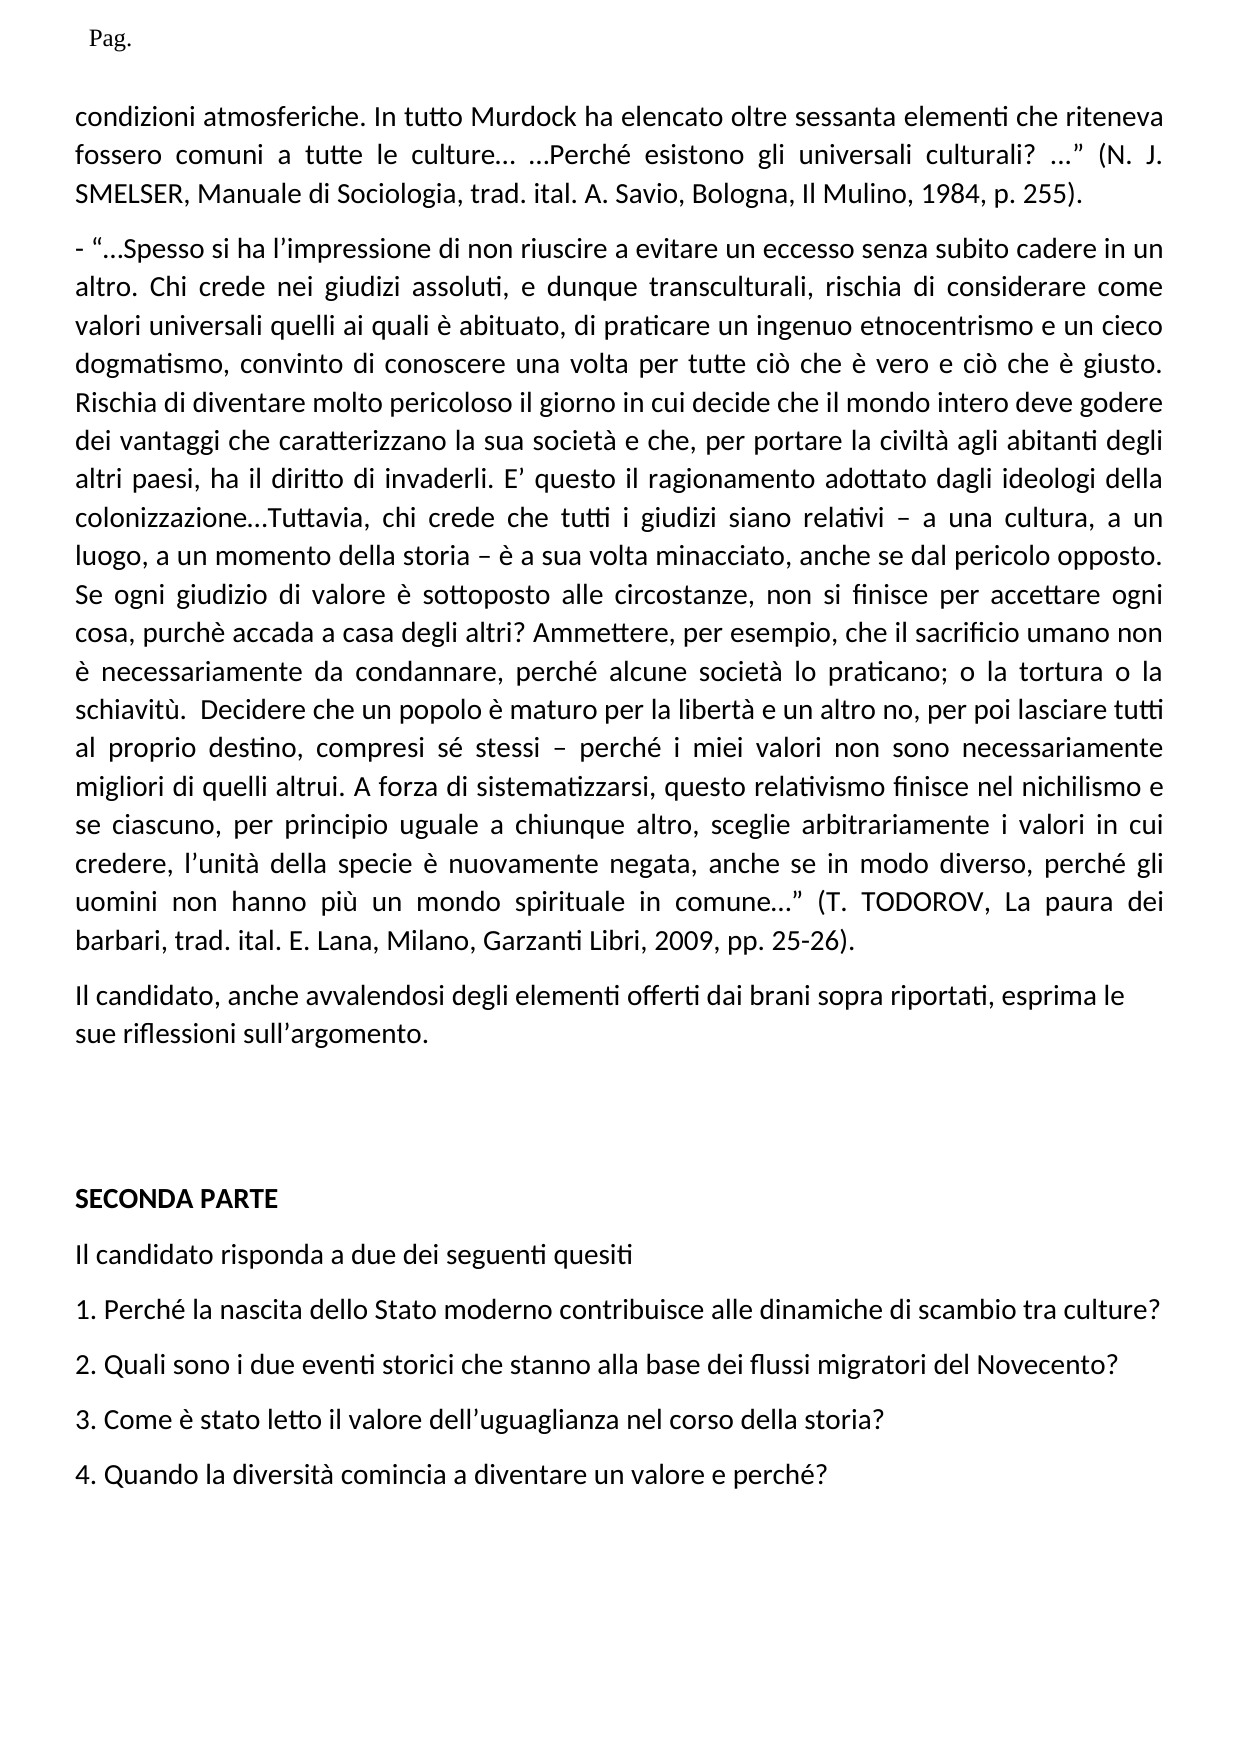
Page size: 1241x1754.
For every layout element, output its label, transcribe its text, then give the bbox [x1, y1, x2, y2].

text 3. Come è stato letto il valore dell’uguaglianza nel corso della storia? [75, 1401, 1165, 1437]
text SECONDA PARTE [75, 1181, 1165, 1216]
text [75, 98, 1165, 210]
text Il candidato, anche avvalendosi degli elementi offerti dai brani sopra riportati, esprima le sue riflessioni sull’argomento. [75, 977, 1165, 1051]
text Il candidato risponda a due dei seguenti quesiti [75, 1236, 1165, 1271]
text 2. Quali sono i due eventi storici che stanno alla base dei flussi migratori del Novecento? [75, 1346, 1165, 1382]
text 4. Quando la diversità comincia a diventare un valore e perché? [75, 1456, 1165, 1492]
text - “…Spesso si ha l’impressione di non riuscire a evitare un eccesso senza subito cadere in un altro. Chi crede nei giudizi assoluti, e dunque transculturali, rischia di considerare come valori universali quelli ai quali è abituato, di praticare un ingenuo etnocentrismo e un cieco dogmatismo, convinto di conoscere una volta per tutte ciò che è vero e ciò che è giusto. Rischia di diventare molto pericoloso il giorno in cui decide che il mondo intero deve godere dei vantaggi che caratterizzano la sua società e che, per portare la civiltà agli abitanti degli altri paesi, ha il diritto di invaderli. E’ questo il ragionamento adottato dagli ideologi della colonizzazione…Tuttavia, chi crede che tutti i giudizi siano relativi – a una cultura, a un luogo, a un momento della storia – è a sua volta minacciato, anche se dal pericolo opposto. Se ogni giudizio di valore è sottoposto alle circostanze, non si finisce per accettare ogni cosa, purchè accada a casa degli altri? Ammettere, per esempio, che il sacrificio umano non è necessariamente da condannare, perché alcune società lo praticano; o la tortura o la schiavitù. Decidere che un popolo è maturo per la libertà e un altro no, per poi lasciare tutti al proprio destino, compresi sé stessi – perché i miei valori non sono necessariamente migliori di quelli altrui. A forza di sistematizzarsi, questo relativismo finisce nel nichilismo e se ciascuno, per principio uguale a chiunque altro, sceglie arbitrariamente i valori in cui credere, l’unità della specie è nuovamente negata, anche se in modo diverso, perché gli uomini non hanno più un mondo spirituale in comune…” (T. TODOROV, La paura dei barbari, trad. ital. E. Lana, Milano, Garzanti Libri, 2009, pp. 25-26). [75, 230, 1165, 957]
text 1. Perché la nascita dello Stato moderno contribuisce alle dinamiche di scambio tra culture? [75, 1291, 1165, 1326]
